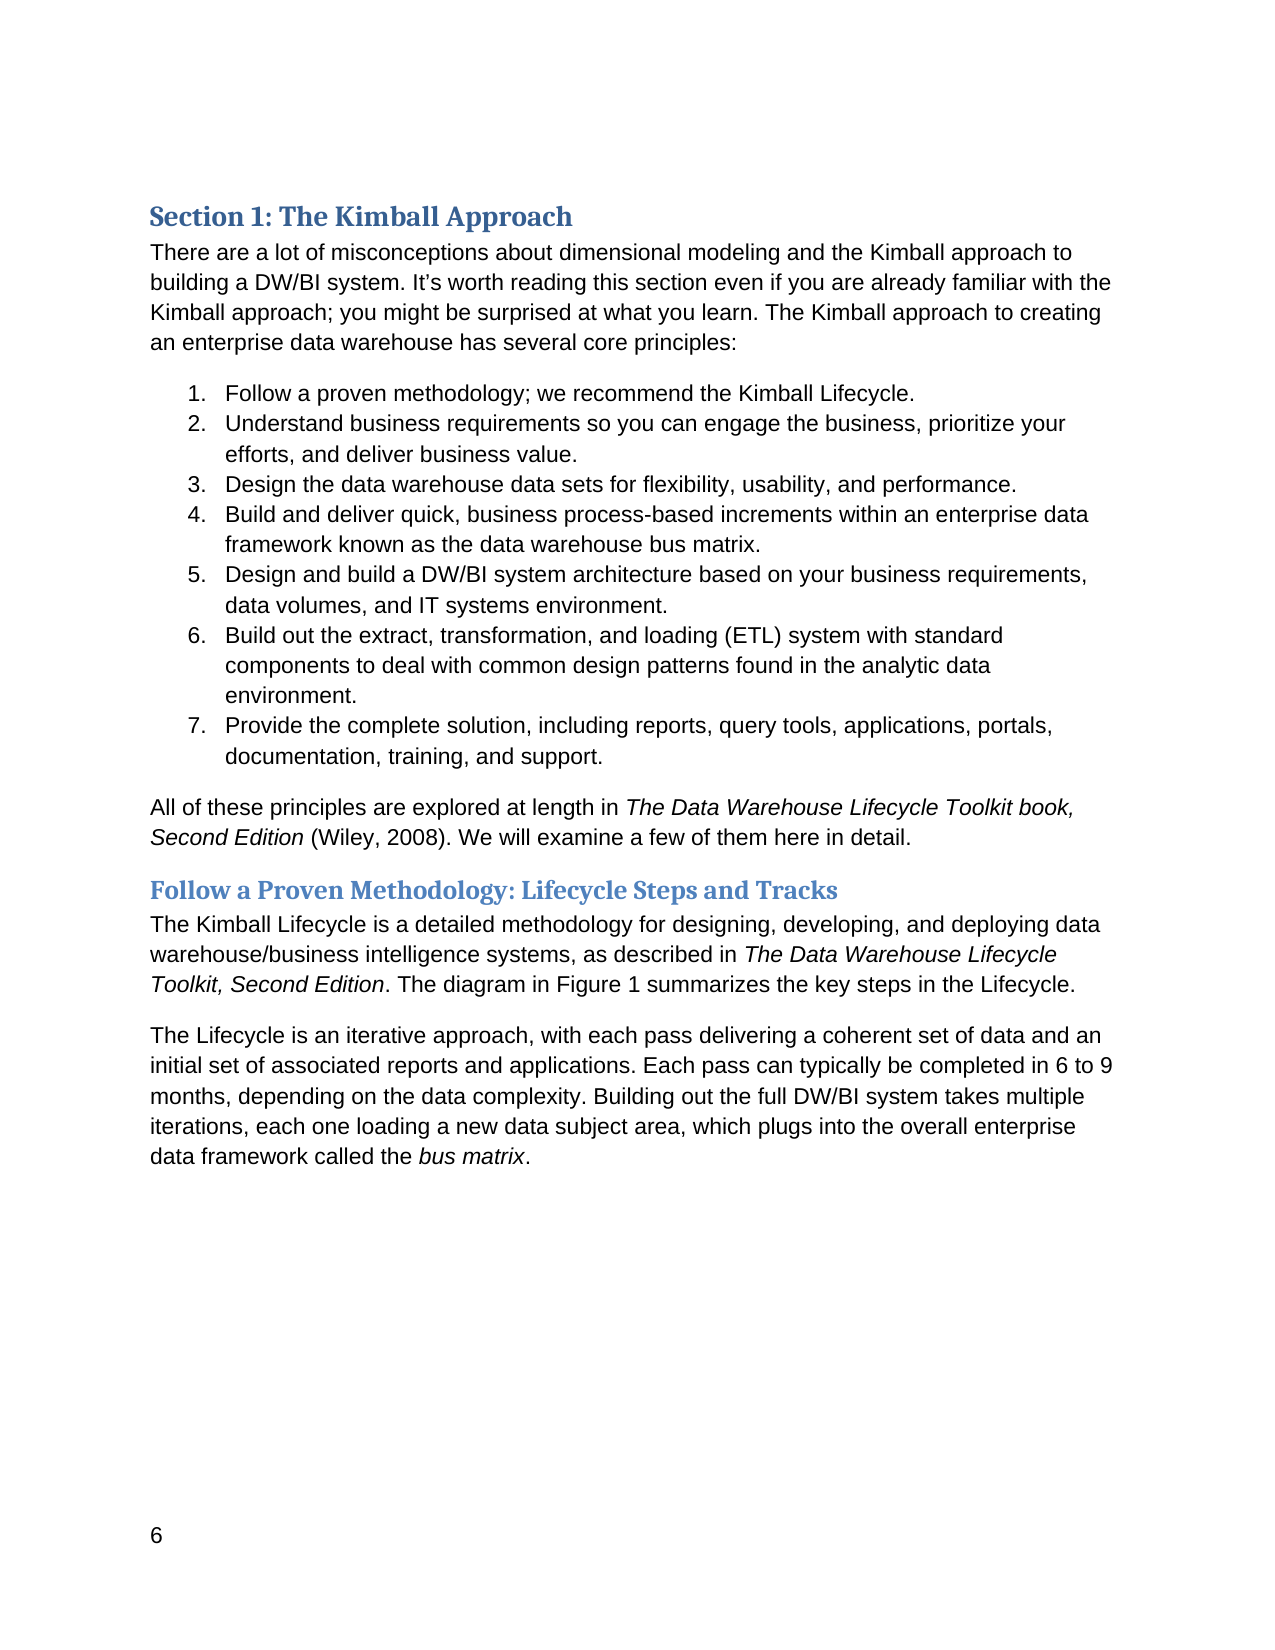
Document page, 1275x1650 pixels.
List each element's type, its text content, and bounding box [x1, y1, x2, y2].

text The Kimball Lifecycle is a detailed methodology for designing, developing, and deploying data warehouse/business intelligence systems, as described in The Data Warehouse Lifecycle Toolkit, Second Edition. The diagram in Figure 1 summarizes the key steps in the Lifecycle. [150, 911, 1125, 997]
text The Lifecycle is an iterative approach, with each pass delivering a coherent set of data and an initial set of associated reports and applications. Each pass can typically be completed in 6 to 9 months, depending on the data complexity. Building out the full DW/BI system takes multiple iterations, each one loading a new data subject area, which plugs into the overall enterprise data framework called the bus matrix. [150, 1022, 1125, 1169]
list Follow a proven methodology; we recommend the Kimball Lifecycle. [187, 380, 1125, 407]
subtitle Follow a Proven Methodology: Lifecycle Steps and Tracks [150, 875, 1125, 906]
list Design the data warehouse data sets for flexibility, usability, and performance. [187, 471, 1125, 497]
list Build out the extract, transformation, and loading (ETL) system with standard components to deal with common design patterns found in the analytic data environment. [187, 622, 1125, 709]
list Provide the complete solution, including reports, query tools, applications, portals, documentation, training, and support. [187, 712, 1125, 769]
text All of these principles are explored at length in The Data Warehouse Lifecycle Toolkit book, Second Edition (Wiley, 2008). We will examine a few of them here in detail. [150, 794, 1125, 850]
subtitle Section 1: The Kimball Approach [150, 200, 1125, 233]
list Build and deliver quick, business process-based increments within an enterprise data framework known as the data warehouse bus matrix. [187, 501, 1125, 558]
list Understand business requirements so you can engage the business, prioritize your efforts, and deliver business value. [187, 410, 1125, 467]
list Design and build a DW/BI system architecture based on your business requirements, data volumes, and IT systems environment. [187, 561, 1125, 618]
text There are a lot of misconceptions about dimensional modeling and the Kimball approach to building a DW/BI system. It’s worth reading this section even if you are already familiar with the Kimball approach; you might be surprised at what you learn. The Kimball approach to creating an enterprise data warehouse has several core principles: [150, 238, 1125, 356]
